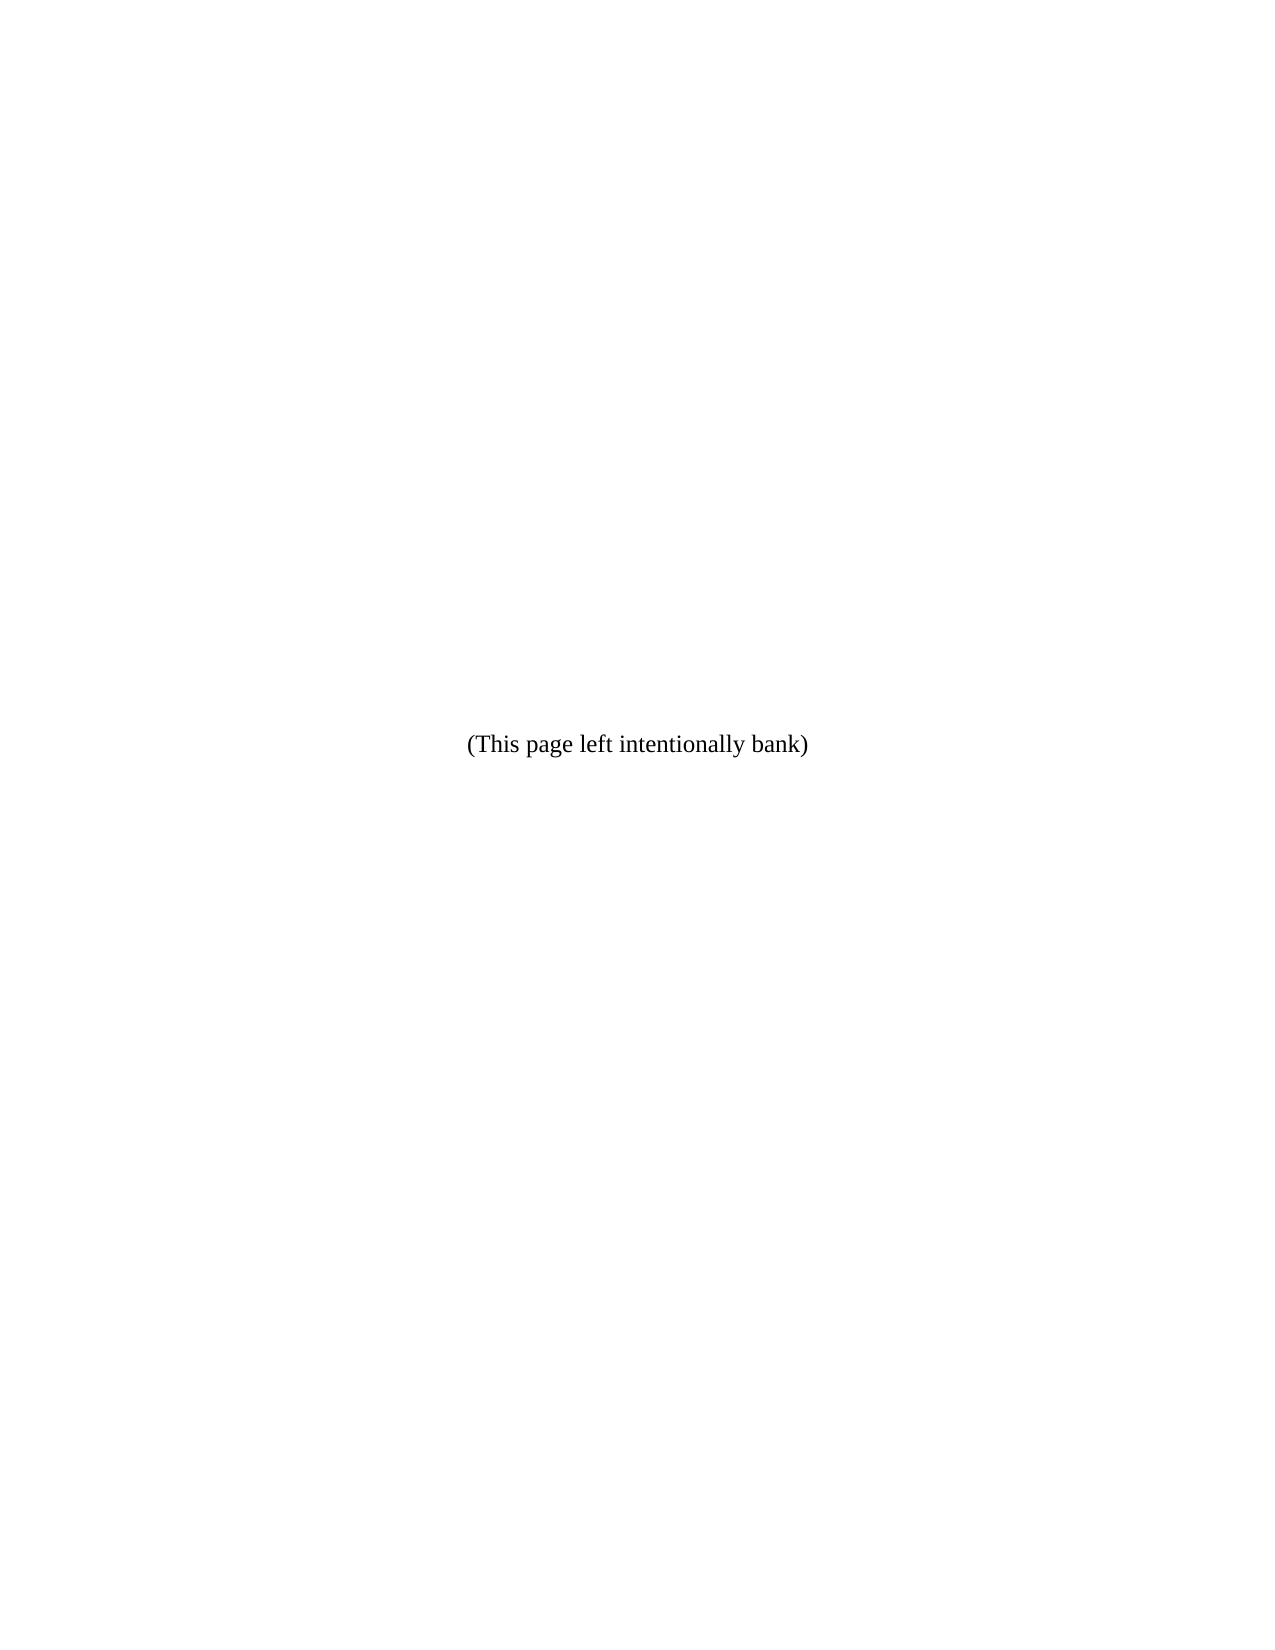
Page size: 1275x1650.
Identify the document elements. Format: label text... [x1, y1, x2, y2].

text (This page left intentionally bank) [150, 729, 1125, 758]
